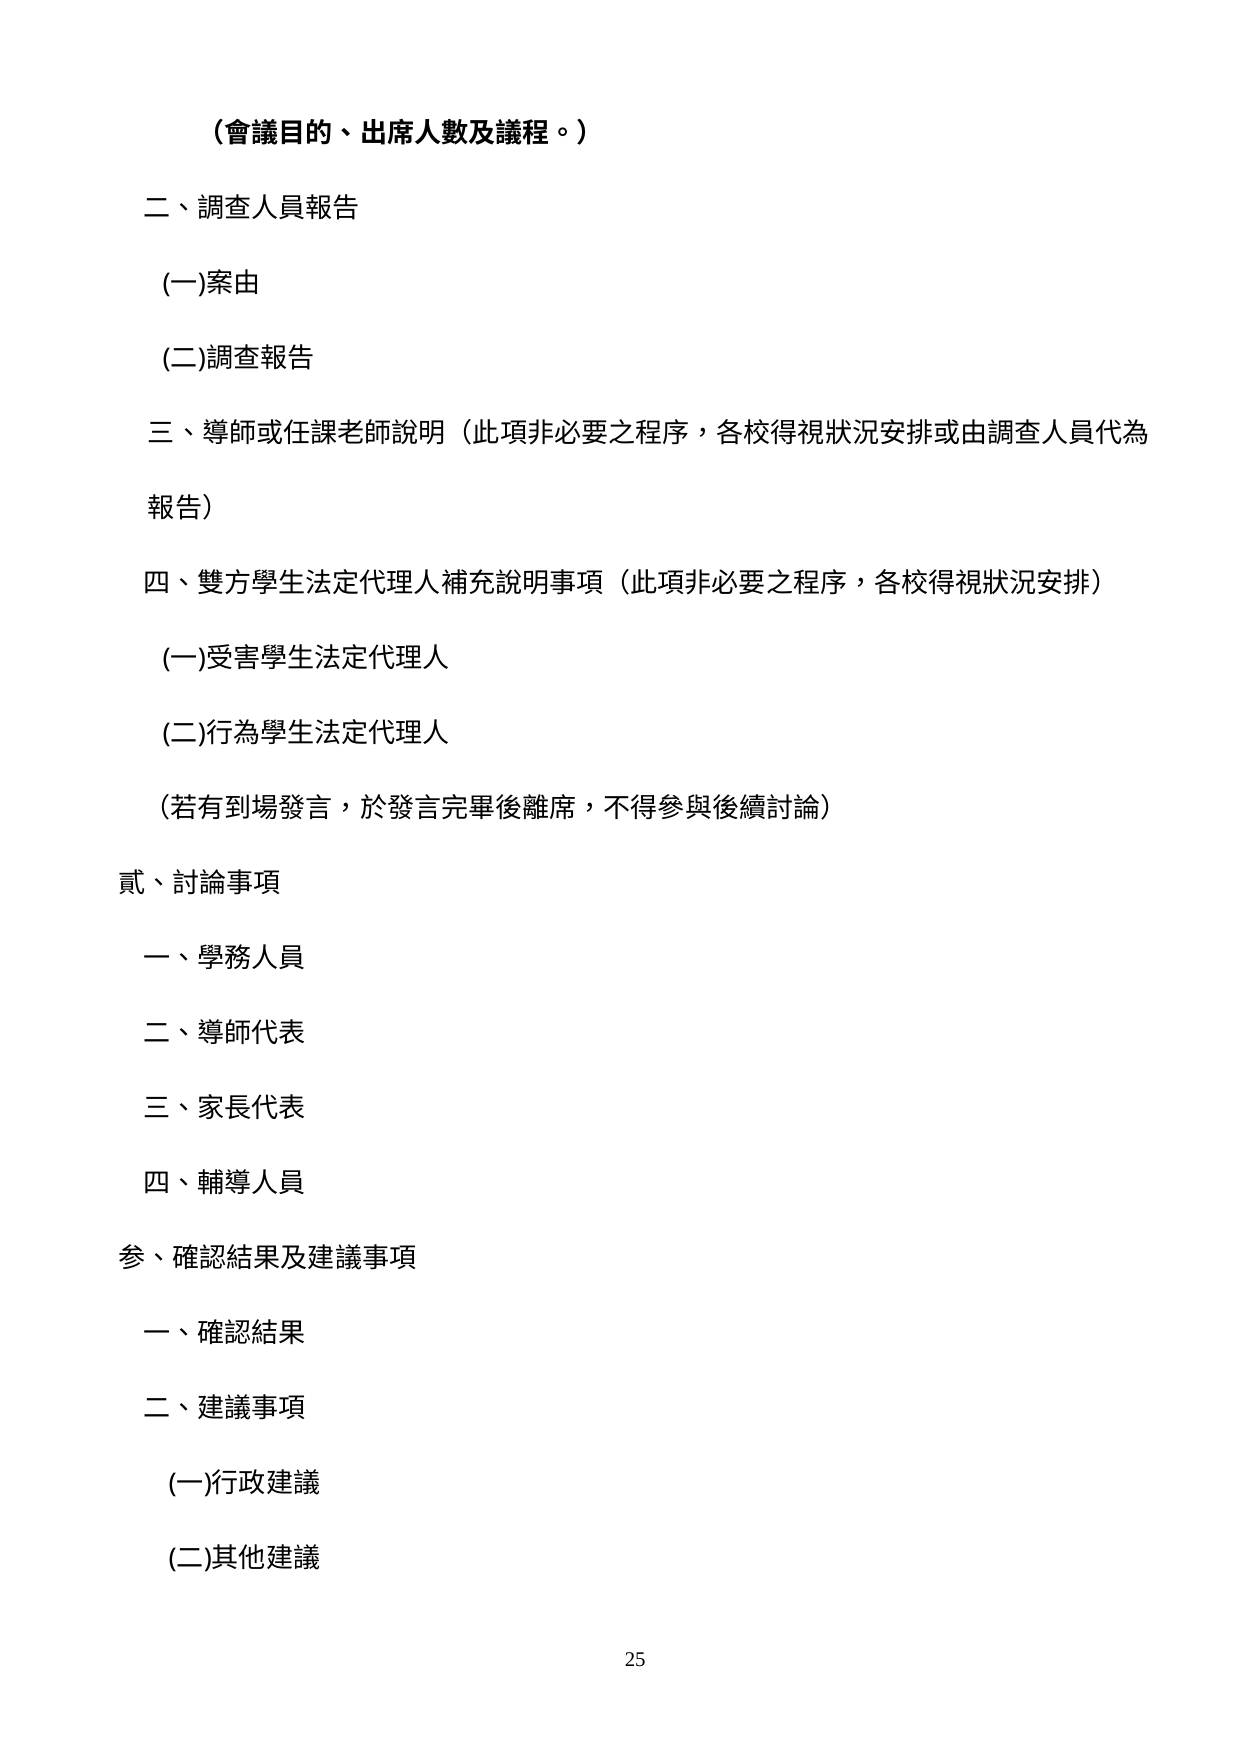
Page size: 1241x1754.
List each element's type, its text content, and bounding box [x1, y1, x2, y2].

list (二)行為學生法定代理人 [162, 693, 1152, 768]
list 三、導師或老師說明（此項非必要之程序，各校得視狀況安排或由調查人員代為報告） [148, 393, 1152, 543]
list 二、調查人員報告 [143, 168, 1152, 243]
list 三、家長代表 [143, 1068, 1152, 1143]
list （若有到場發言，於發言完畢後離席，不得參與後續討論） [143, 768, 1152, 843]
list （會議目的、出席人數及議程。） [143, 93, 1152, 168]
list 貳、討論事項 [118, 843, 1152, 918]
list 二、導師代表 [143, 993, 1152, 1068]
list (一)案由 [162, 243, 1152, 318]
list 四、雙方學生法定代理人補充說明事項（此項非必要之程序，各校得視狀況安排） [143, 543, 1152, 618]
list 参、確認結果及建議事項 [118, 1218, 1152, 1293]
list (二)其他建議 [168, 1518, 1152, 1593]
list (一)行政建議 [168, 1443, 1152, 1518]
list 二、建議事項 [143, 1368, 1152, 1443]
list 一、確認結果 [143, 1293, 1152, 1368]
list 四、輔導人員 [143, 1143, 1152, 1218]
list (一)受害學生法定代理人 [162, 618, 1152, 693]
list (二)調查報告 [162, 318, 1152, 393]
list 一、學務人員 [143, 918, 1152, 993]
